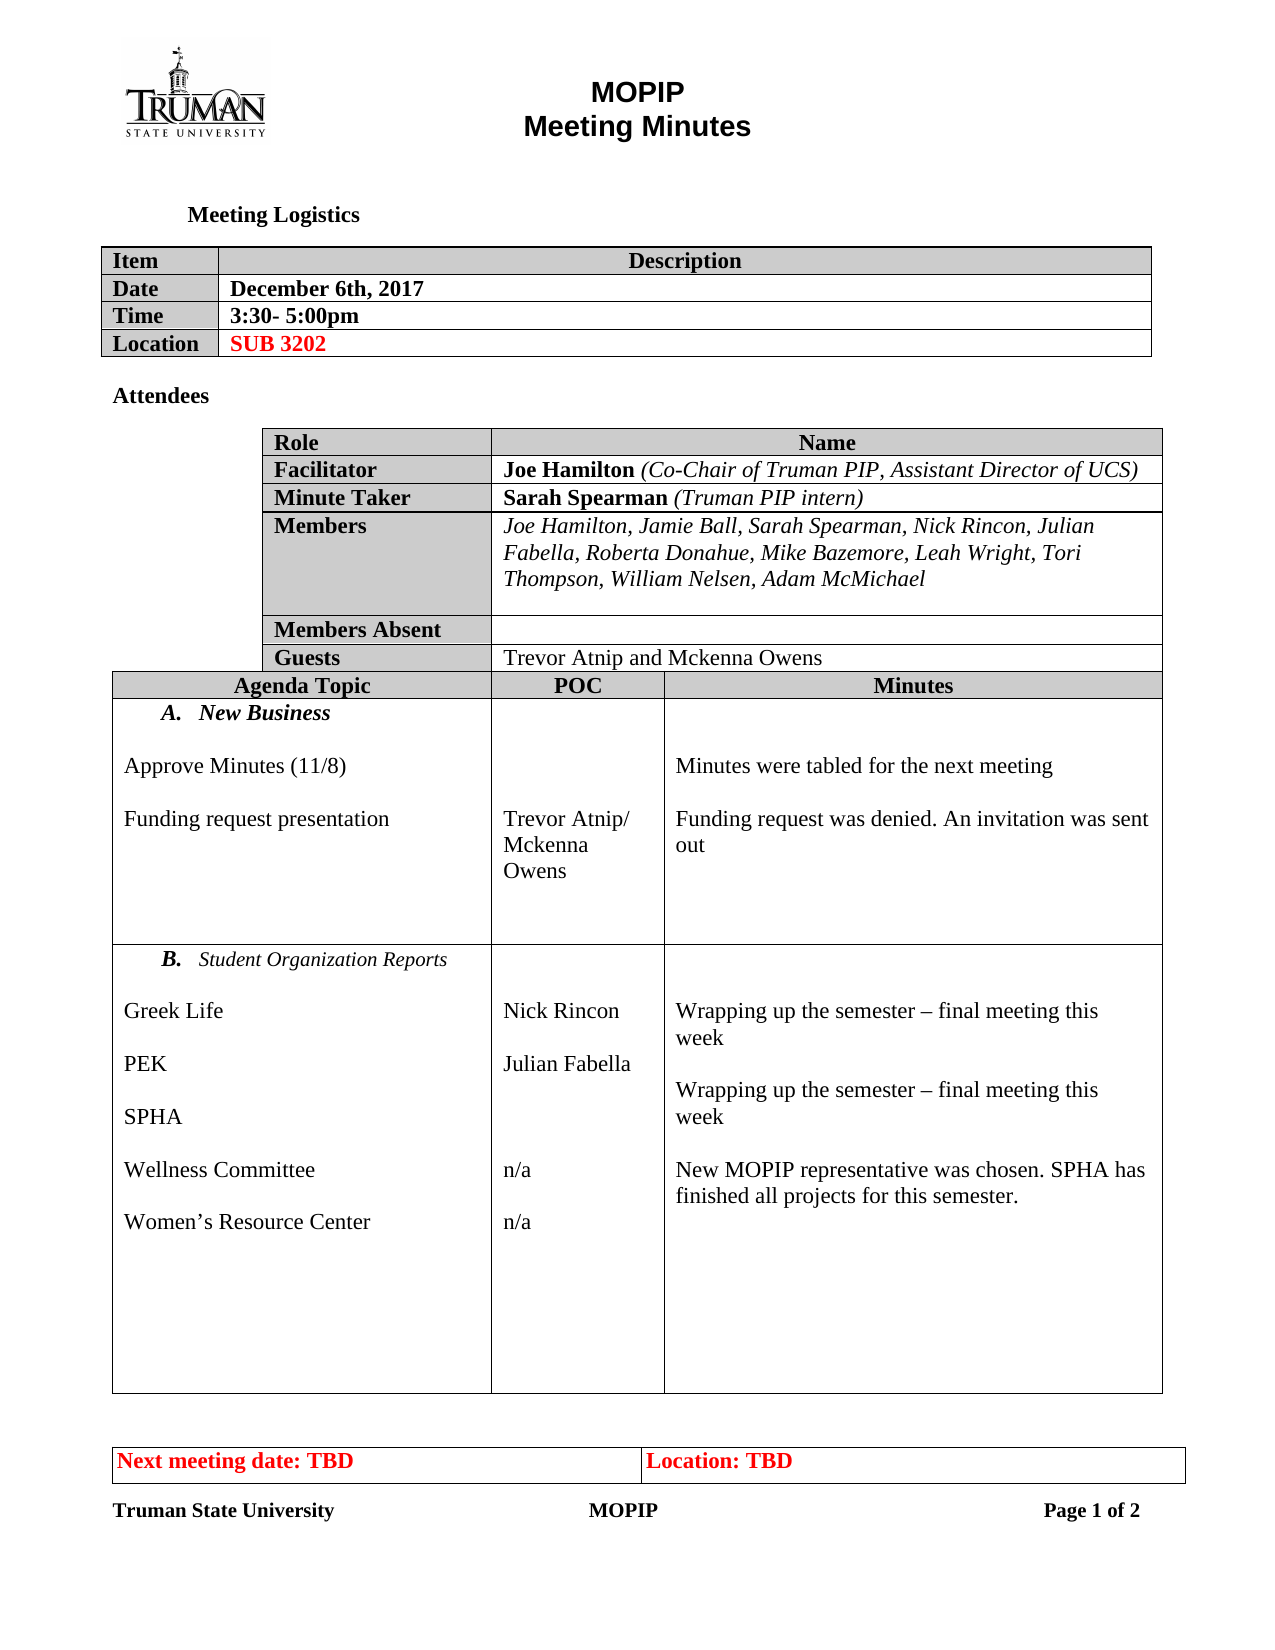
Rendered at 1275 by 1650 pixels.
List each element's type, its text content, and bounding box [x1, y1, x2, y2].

table_cell Members Absent [263, 616, 491, 643]
table_cell Joe Hamilton (Co-Chair of Truman PIP, Assistant Director of UCS) [492, 456, 1162, 483]
table_cell Time [102, 302, 218, 328]
table_cell Agenda Topic [113, 672, 491, 698]
subtitle Attendees [112, 382, 1162, 408]
table_header Name [492, 429, 1162, 455]
table_header Description [219, 248, 1151, 274]
table_cell Trevor Atnip and Mckenna Owens [492, 645, 1162, 671]
table_cell Minutes were tabled for the next meeting Funding request was denied. An invitation was sent out [665, 699, 1162, 944]
table_cell Facilitator [263, 456, 491, 483]
table_cell 3:30- 5:00pm [219, 302, 1151, 328]
table_cell Location [102, 330, 218, 356]
table_cell Joe Hamilton, Jamie Ball, Sarah Spearman, Nick Rincon, Julian Fabella, Roberta Donahue, Mike Bazemore, Leah Wright, Tori Thompson, William Nelsen, Adam McMichael [492, 513, 1162, 615]
table_header Location: TBD [642, 1448, 1185, 1483]
table_header Next meeting date: TBD [113, 1448, 641, 1483]
table_cell POC [492, 672, 664, 698]
table_cell [492, 616, 1162, 643]
picture [121, 37, 271, 145]
table_cell SUB 3202 [219, 330, 1151, 356]
table_cell Trevor Atnip/ Mckenna Owens [492, 699, 664, 944]
table_header Role [263, 429, 491, 455]
table_cell Wrapping up the semester – final meeting this week Wrapping up the semester – final meeting this week New MOPIP representative was chosen. SPHA has finished all projects for this semester. [665, 945, 1162, 1393]
table_cell Guests [263, 645, 491, 671]
table_cell Date [102, 275, 218, 301]
subtitle Meeting Logistics [187, 201, 1162, 227]
table_cell Student Organization Reports Greek Life PEK SPHA Wellness Committee Women’s Resource Center [113, 945, 491, 1393]
table_cell Nick Rincon Julian Fabella n/a n/a [492, 945, 664, 1393]
table_cell December 6th, 2017 [219, 275, 1151, 301]
table_cell Members [263, 513, 491, 615]
table_cell Minutes [665, 672, 1162, 698]
table_cell Minute Taker [263, 484, 491, 511]
table_header Item [102, 248, 218, 274]
table_cell Sarah Spearman (Truman PIP intern) [492, 484, 1162, 511]
table_cell New Business Approve Minutes (11/8) Funding request presentation [113, 699, 491, 944]
